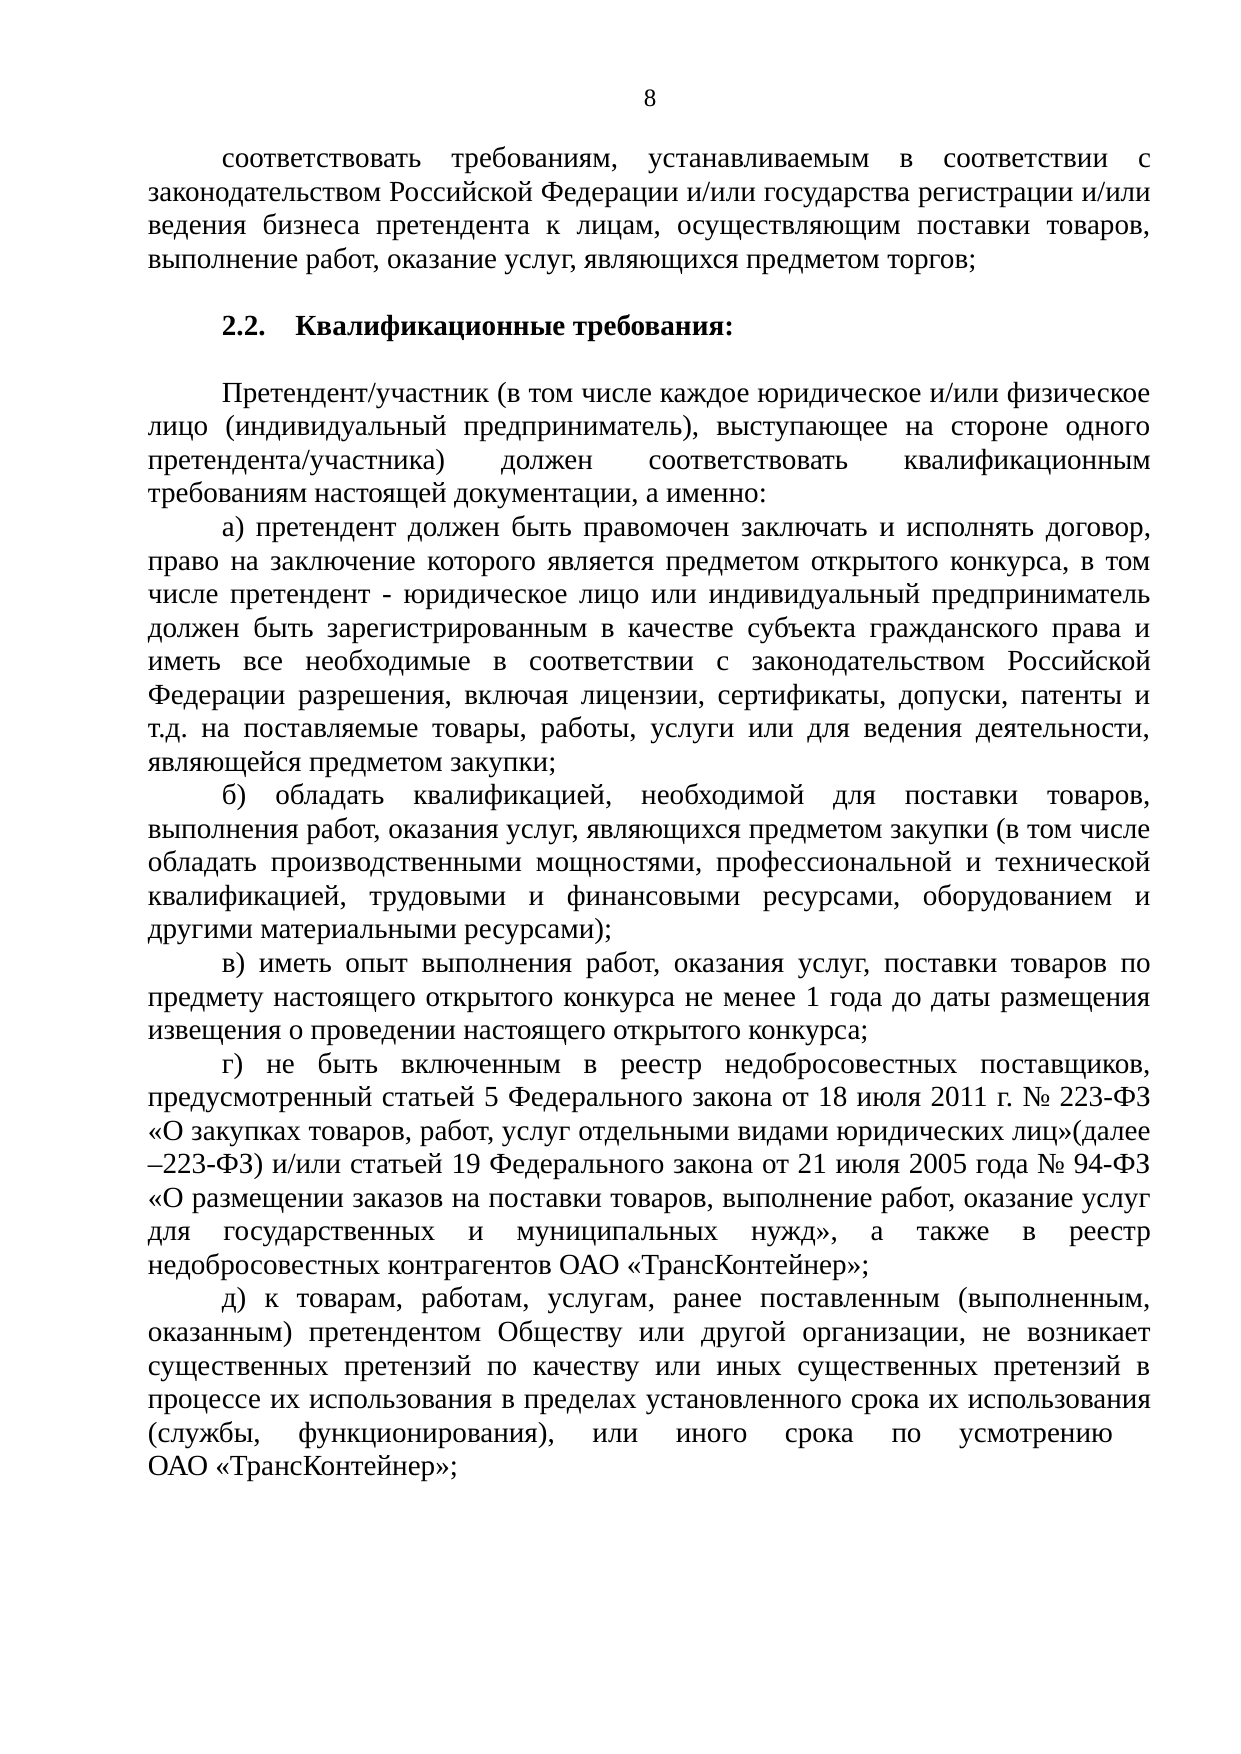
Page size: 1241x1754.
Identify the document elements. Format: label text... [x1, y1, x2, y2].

text Претендент/участник (в том числе каждое юридическое и/или физическое лицо (индивидуальный предприниматель), выступающее на стороне одного претендента/участника) должен соответствовать квалификационным требованиям настоящей документации, а именно: [148, 375, 1152, 509]
text соответствовать требованиям, устанавливаемым в соответствии с законодательством Российской Федерации и/или государства регистрации и/или ведения бизнеса претендента к лицам, осуществляющим поставки товаров, выполнение работ, оказание услуг, являющихся предметом торгов; [148, 140, 1152, 274]
text в) иметь опыт выполнения работ, оказания услуг, поставки товаров по предмету настоящего открытого конкурса не менее 1 года до даты размещения извещения о проведении настоящего открытого конкурса; [148, 945, 1152, 1046]
subtitle Квалификационные требования: [148, 308, 1152, 341]
text а) претендент должен быть правомочен заключать и исполнять договор, право на заключение которого является предметом открытого конкурса, в том числе претендент - юридическое лицо или индивидуальный предприниматель должен быть зарегистрированным в качестве субъекта гражданского права и иметь все необходимые в соответствии с законодательством Российской Федерации разрешения, включая лицензии, сертификаты, допуски, патенты и т.д. на поставляемые товары, работы, услуги или для ведения деятельности, являющейся предметом закупки; [148, 509, 1152, 777]
text г) не быть включенным в реестр недобросовестных поставщиков, предусмотренный статьей 5 Федерального закона от 18 июля 2011 г. № 223-ФЗ «О закупках товаров, работ, услуг отдельными видами юридических лиц»(далее –223-ФЗ) и/или статьей 19 Федерального закона от 21 июля 2005 года № 94-ФЗ «О размещении заказов на поставки товаров, выполнение работ, оказание услуг для государственных и муниципальных нужд», а также в реестр недобросовестных контрагентов ОАО «ТрансКонтейнер»; [148, 1046, 1152, 1281]
text б) обладать квалификацией, необходимой для поставки товаров, выполнения работ, оказания услуг, являющихся предметом закупки (в том числе обладать производственными мощностями, профессиональной и технической квалификацией, трудовыми и финансовыми ресурсами, оборудованием и другими материальными ресурсами); [148, 777, 1152, 945]
text д) к товарам, работам, услугам, ранее поставленным (выполненным, оказанным) претендентом Обществу или другой организации, не возникает существенных претензий по качеству или иных существенных претензий в процессе их использования в пределах установленного срока их использования (службы, функционирования), или иного срока по усмотрению ОАО «ТрансКонтейнер»; [148, 1281, 1152, 1482]
